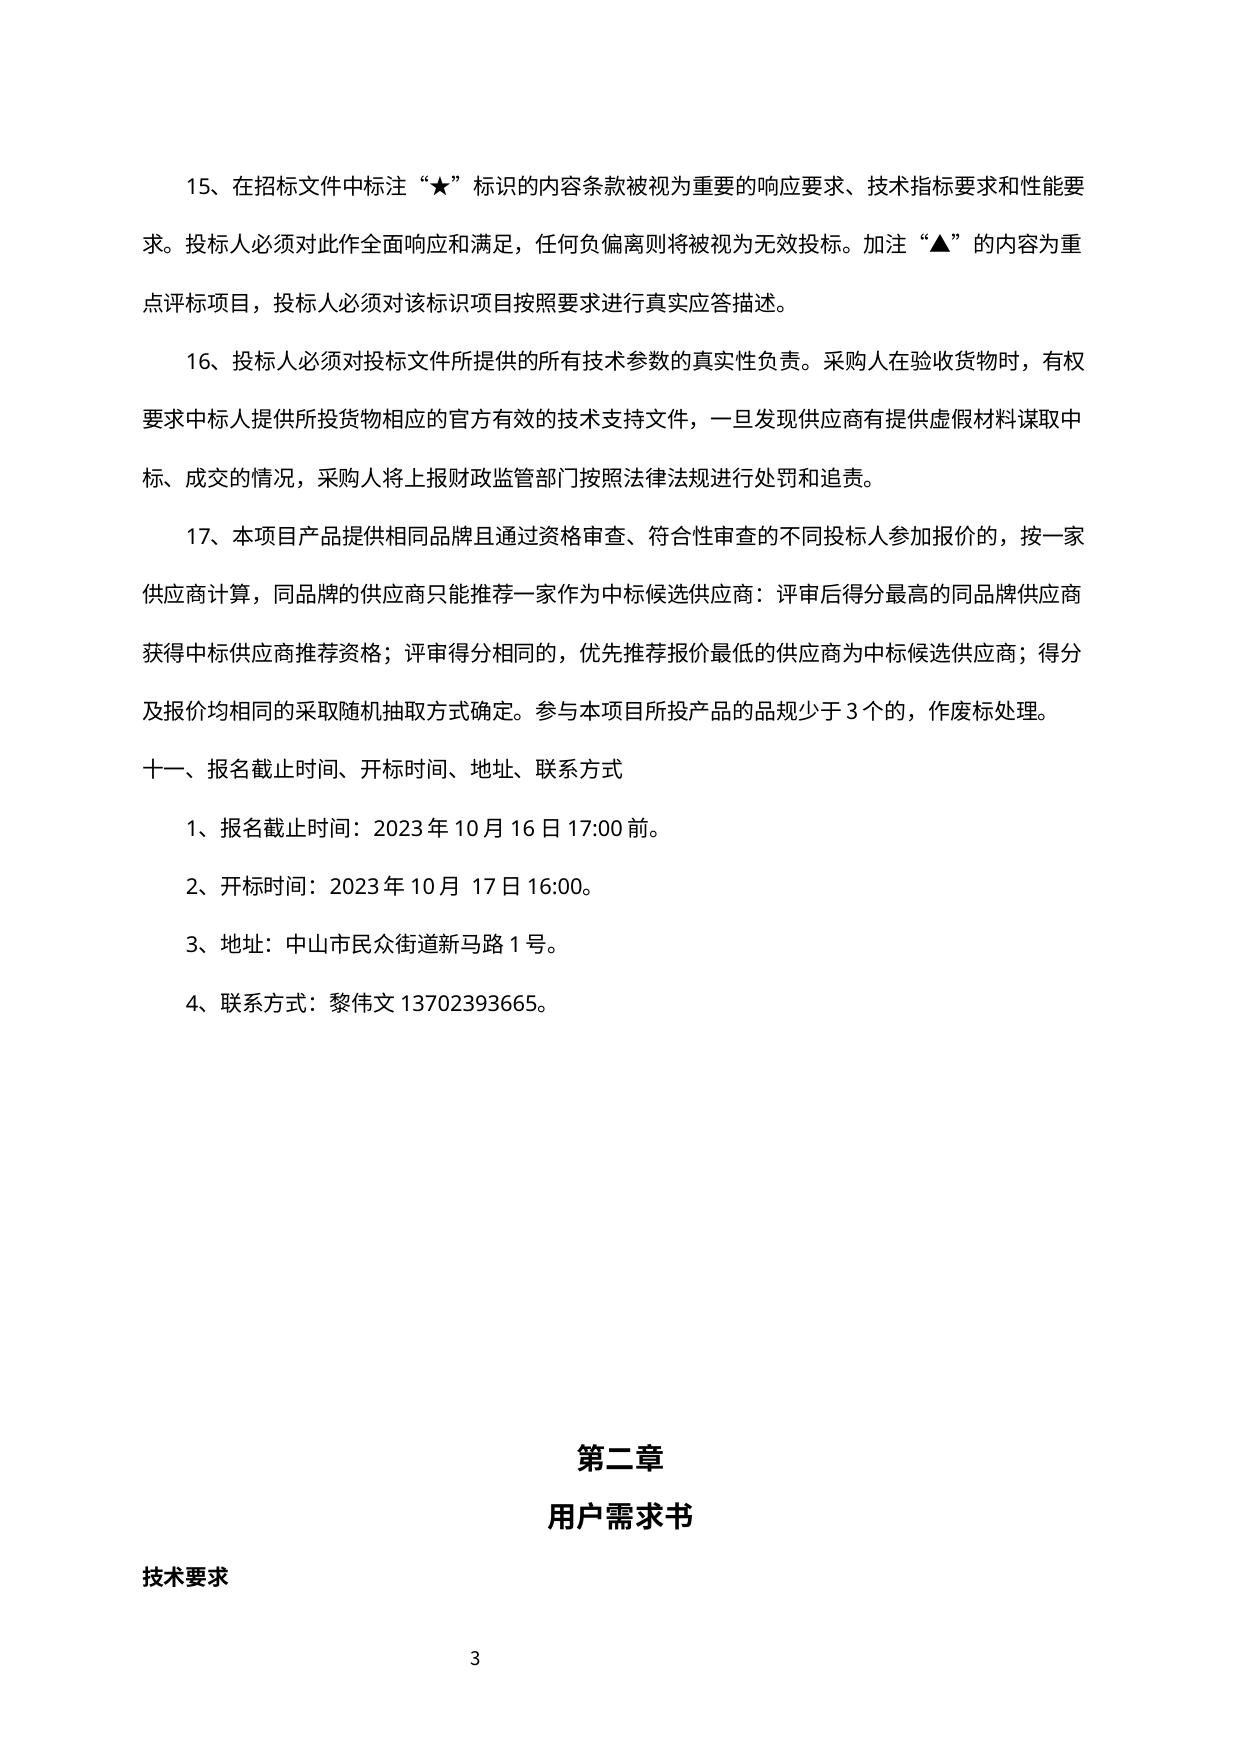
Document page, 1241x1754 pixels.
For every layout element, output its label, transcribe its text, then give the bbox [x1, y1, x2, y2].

text 4、联系方式：黎伟文 13702393665。 [142, 964, 1098, 1023]
text 15、在招标文件中标注“★”标识的内容条款被视为重要的响应要求、技术指标要求和性能要求。投标人必须对此作全面响应和满足，任何负偏离则将被视为无效投标。加注“▲”的内容为重点评标项目，投标人必须对该标识项目按照要求进行真实应答描述。 [142, 148, 1098, 323]
text 2、开标时间：2023年10月 17日16:00。 [142, 848, 1098, 906]
text 1、报名截止时间：2023年10月 16 日17:00前。 [142, 789, 1098, 848]
text 3、地址：中山市民众街道新马路1号。 [142, 906, 1098, 964]
text 第二章 [142, 1422, 1098, 1481]
text 技术要求 [142, 1539, 1098, 1597]
text 16、投标人必须对投标文件所提供的所有技术参数的真实性负责。采购人在验收货物时，有权要求中标人提供所投货物相应的官方有效的技术支持文件，一旦发现供应商有提供虚假材料谋取中标、成交的情况，采购人将上报财政监管部门按照法律法规进行处罚和追责。 [142, 323, 1098, 498]
text 用户需求书 [142, 1481, 1098, 1539]
text 十一、报名截止时间、开标时间、地址、联系方式 [142, 731, 1098, 789]
text 17、本项目产品提供相同品牌且通过资格审查、符合性审查的不同投标人参加报价的，按一家供应商计算，同品牌的供应商只能推荐一家作为中标候选供应商：评审后得分最高的同品牌供应商获得中标供应商推荐资格；评审得分相同的，优先推荐报价最低的供应商为中标候选供应商；得分及报价均相同的采取随机抽取方式确定。参与本项目所投产品的品规少于3个的，作废标处理。 [142, 498, 1098, 731]
